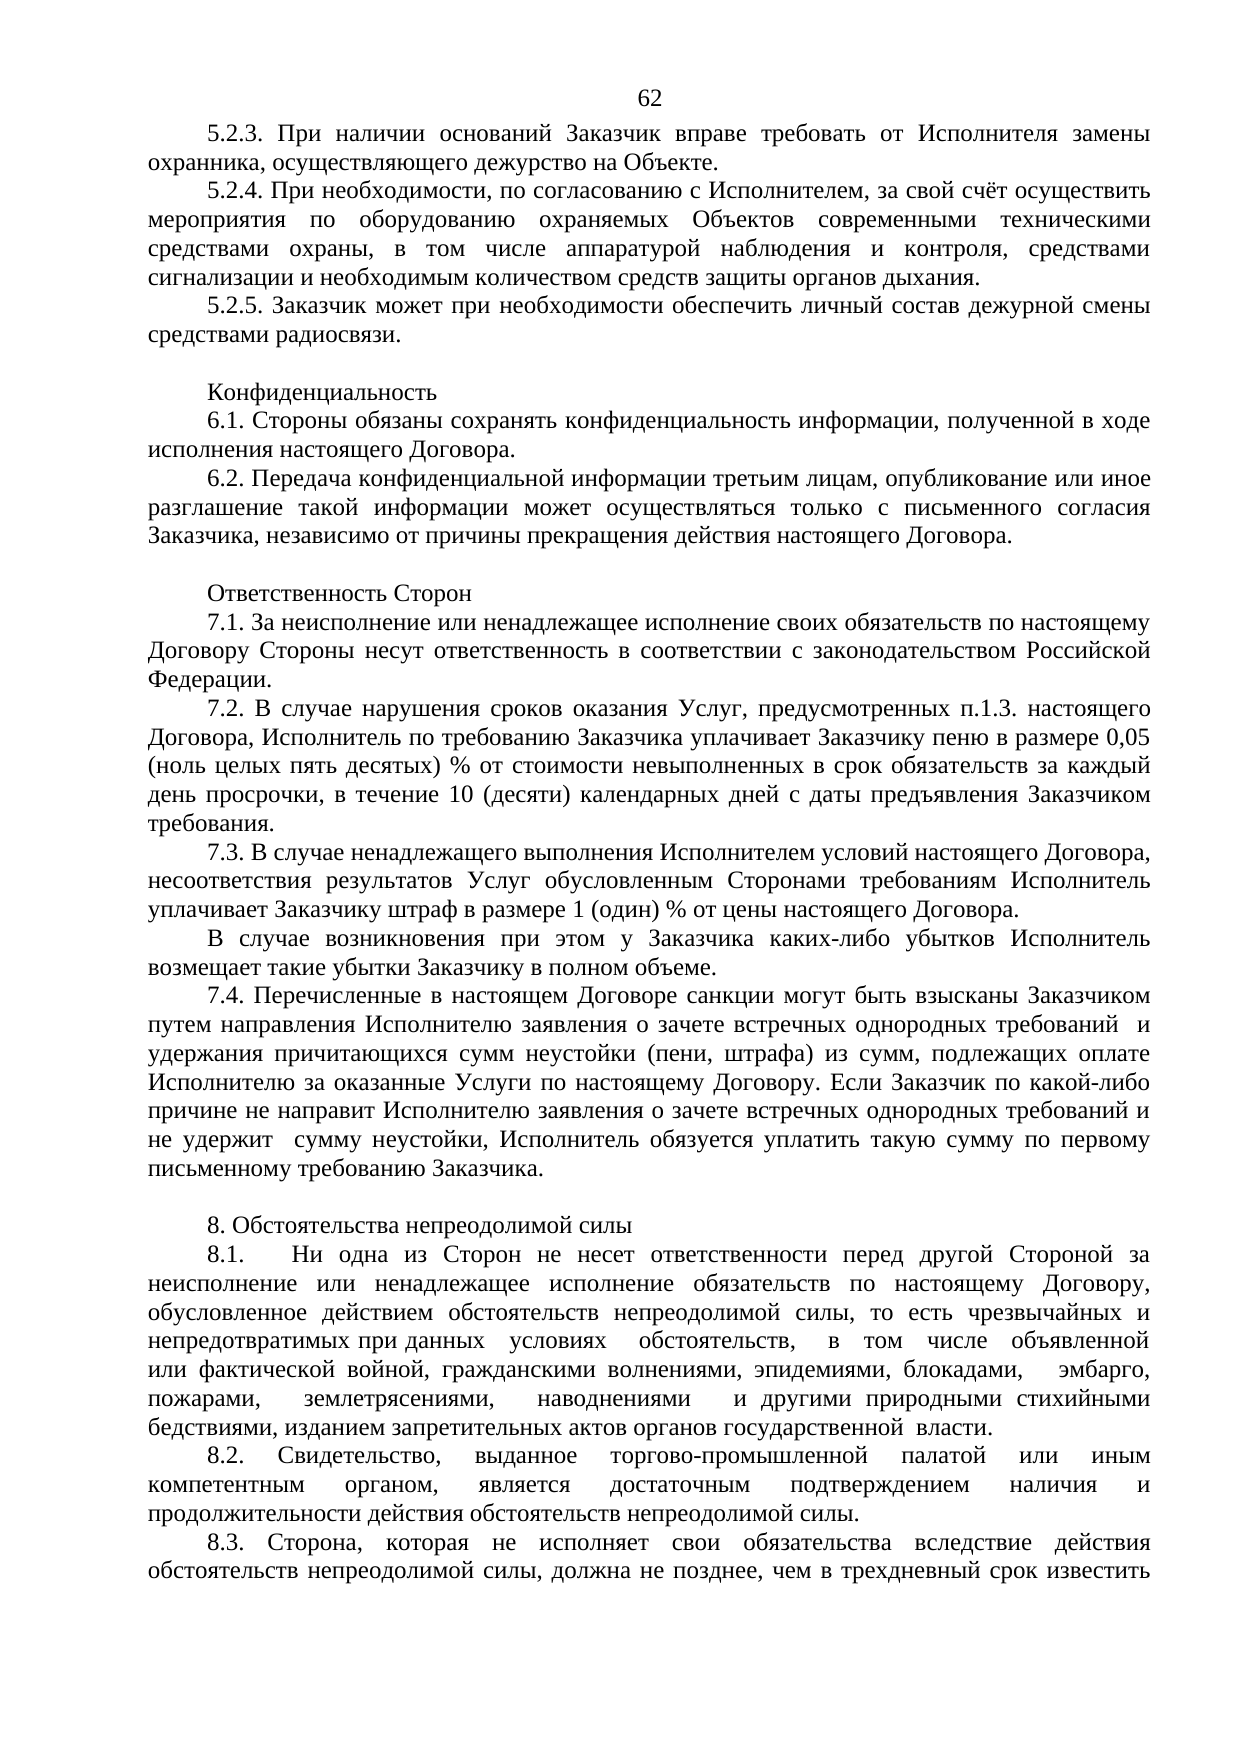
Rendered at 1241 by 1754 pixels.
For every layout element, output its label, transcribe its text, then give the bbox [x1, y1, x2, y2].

text 5.2.3. При наличии оснований Заказчик вправе требовать от Исполнителя замены охранника, осуществляющего дежурство на Объекте. [148, 118, 1152, 176]
text 6.2. Передача конфиденциальной информации третьим лицам, опубликование или иное разглашение такой информации может осуществляться только с письменного согласия Заказчика, независимо от причины прекращения действия настоящего Договора. [148, 463, 1152, 549]
text В случае возникновения при этом у Заказчика каких-либо убытков Исполнитель возмещает такие убытки Заказчику в полном объеме. [148, 923, 1152, 981]
text Ответственность Сторон [148, 578, 1152, 607]
text 7.3. В случае ненадлежащего выполнения Исполнителем условий настоящего Договора, несоответствия результатов Услуг обусловленным Сторонами требованиям Исполнитель уплачивает Заказчику штраф в размере 1 (один) % от цены настоящего Договора. [148, 837, 1152, 923]
text 6.1. Стороны обязаны сохранять конфиденциальность информации, полученной в ходе исполнения настоящего Договора. [148, 406, 1152, 463]
text 8. Обстоятельства непреодолимой силы [148, 1211, 1152, 1239]
text 7.1. За неисполнение или ненадлежащее исполнение своих обязательств по настоящему Договору Стороны несут ответственность в соответствии с законодательством Российской Федерации. [148, 607, 1152, 693]
text 8.2. Свидетельство, выданное торгово-промышленной палатой или иным компетентным органом, является достаточным подтверждением наличия и продолжительности действия обстоятельств непреодолимой силы. [148, 1441, 1152, 1527]
text Конфиденциальность [148, 377, 1152, 406]
text 7.2. В случае нарушения сроков оказания Услуг, предусмотренных п.1.3. настоящего Договора, Исполнитель по требованию Заказчика уплачивает Заказчику пеню в размере 0,05 (ноль целых пять десятых) % от стоимости невыполненных в срок обязательств за каждый день просрочки, в течение 10 (десяти) календарных дней с даты предъявления Заказчиком требования. [148, 693, 1152, 837]
text 7.4. Перечисленные в настоящем Договоре санкции могут быть взысканы Заказчиком путем направления Исполнителю заявления о зачете встречных однородных требований и удержания причитающихся сумм неустойки (пени, штрафа) из сумм, подлежащих оплате Исполнителю за оказанные Услуги по настоящему Договору. Если Заказчик по какой-либо причине не направит Исполнителю заявления о зачете встречных однородных требований и не удержит сумму неустойки, Исполнитель обязуется уплатить такую сумму по первому письменному требованию Заказчика. [148, 981, 1152, 1182]
text 8.1. Ни одна из Сторон не несет ответственности перед другой Стороной за неисполнение или ненадлежащее исполнение обязательств по настоящему Договору, обусловленное действием обстоятельств непреодолимой силы, то есть чрезвычайных и непредотвратимых при данных условиях обстоятельств, в том числе объявленной или фактической войной, гражданскими волнениями, эпидемиями, блокадами, эмбарго, пожарами, землетрясениями, наводнениями и другими природными стихийными бедствиями, изданием запретительных актов органов государственной власти. [148, 1239, 1152, 1441]
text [148, 1527, 1152, 1584]
text 5.2.5. Заказчик может при необходимости обеспечить личный состав дежурной смены средствами радиосвязи. [148, 291, 1152, 348]
text 5.2.4. При необходимости, по согласованию с Исполнителем, за свой счёт осуществить мероприятия по оборудованию охраняемых Объектов современными техническими средствами охраны, в том числе аппаратурой наблюдения и контроля, средствами сигнализации и необходимым количеством средств защиты органов дыхания. [148, 176, 1152, 291]
